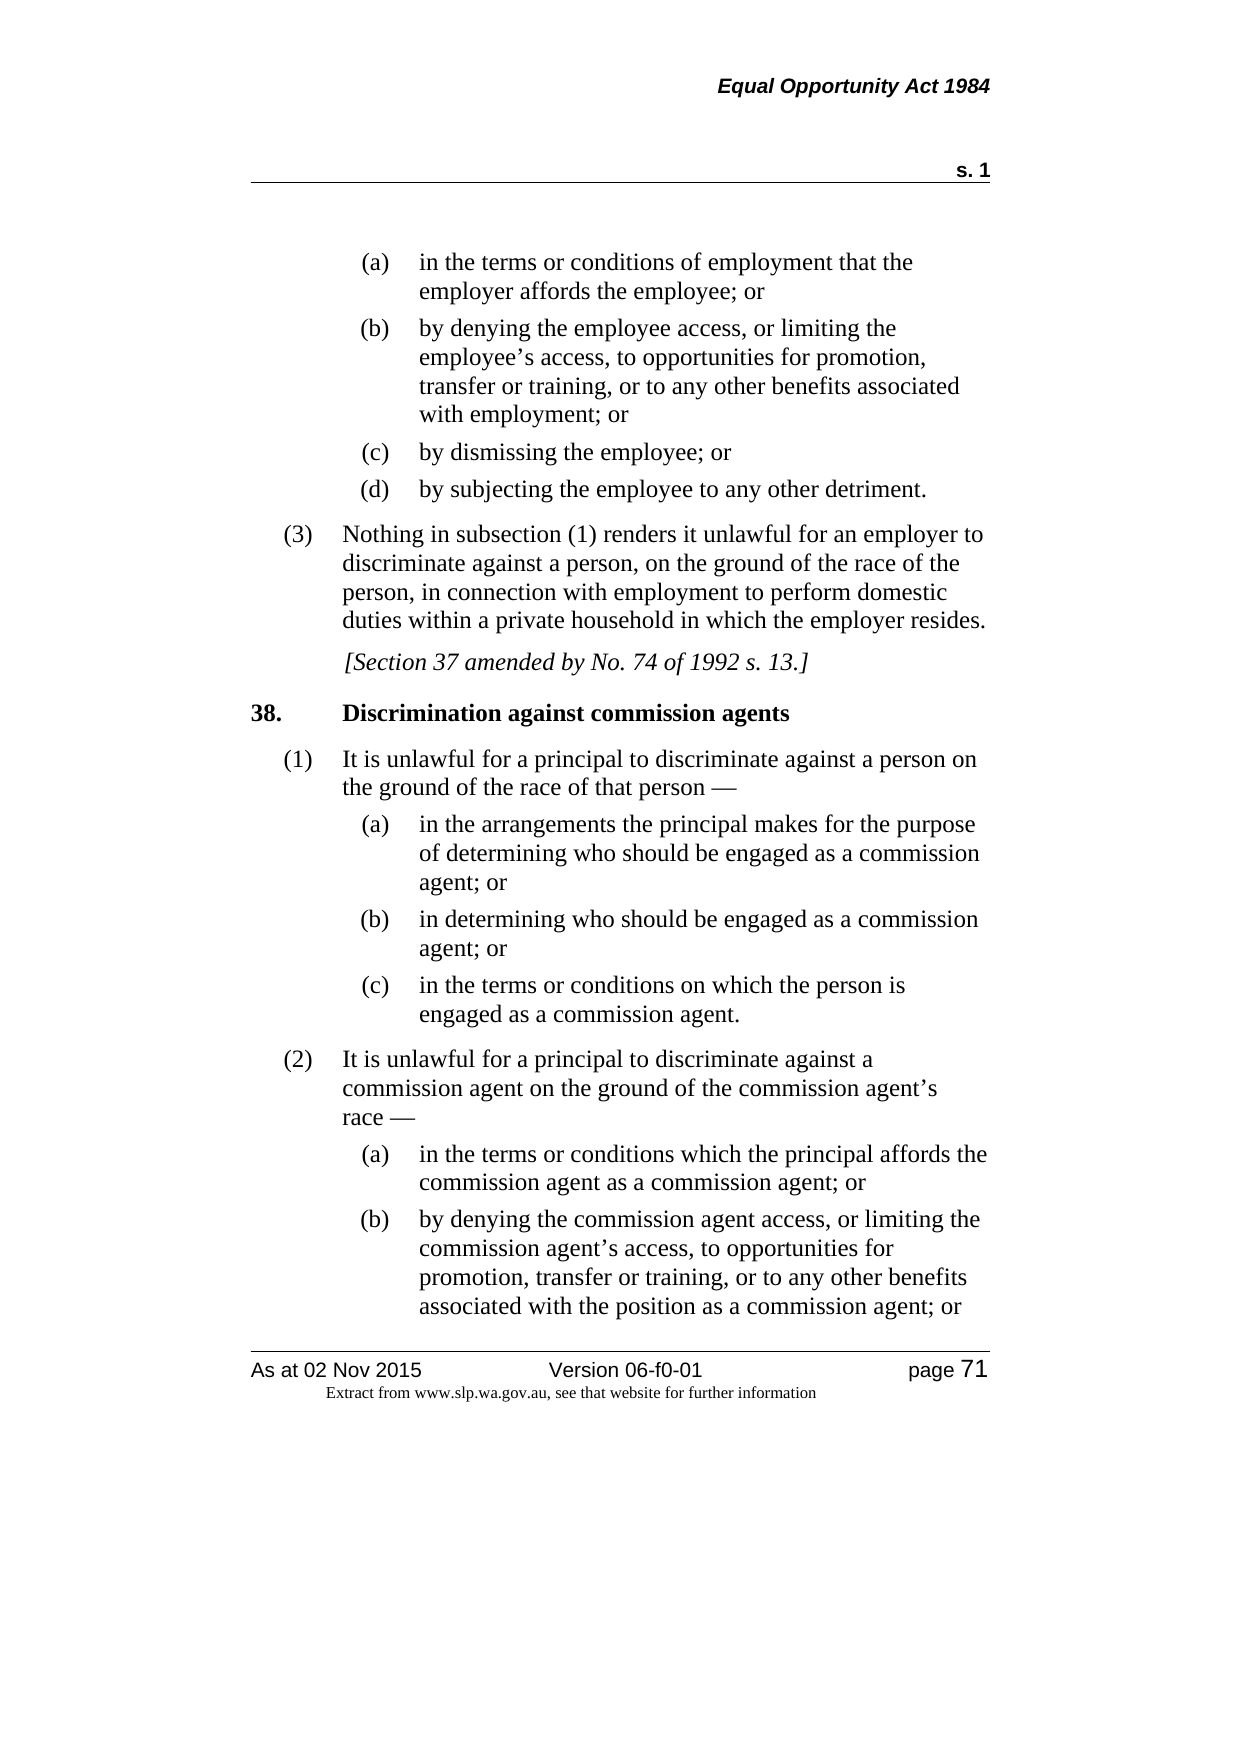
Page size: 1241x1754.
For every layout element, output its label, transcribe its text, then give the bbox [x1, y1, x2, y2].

text (d) by subjecting the employee to any other detriment. [251, 474, 990, 502]
text (2) It is unlawful for a principal to discriminate against a commission agent on the ground of the commission agent’s race — [251, 1044, 990, 1130]
text [Section 37 amended by No. 74 of 1992 s. 13.] [251, 647, 990, 675]
text (b) by denying the employee access, or limiting the employee’s access, to opportunities for promotion, transfer or training, or to any other benefits associated with employment; or [251, 313, 990, 428]
text (b) by denying the commission agent access, or limiting the commission agent’s access, to opportunities for promotion, transfer or training, or to any other benefits associated with the position as a commission agent; or [251, 1204, 990, 1319]
text (a) in the arrangements the principal makes for the purpose of determining who should be engaged as a commission agent; or [251, 809, 990, 896]
text (c) by dismissing the employee; or [251, 437, 990, 465]
text (a) in the terms or conditions which the principal affords the commission agent as a commission agent; or [251, 1139, 990, 1196]
text (1) It is unlawful for a principal to discriminate against a person on the ground of the race of that person — [251, 744, 990, 801]
text (3) Nothing in subsection (1) renders it unlawful for an employer to discriminate against a person, on the ground of the race of the person, in connection with employment to perform domestic duties within a private household in which the employer resides. [251, 519, 990, 634]
subtitle 38. Discrimination against commission agents [251, 698, 990, 727]
text (c) in the terms or conditions on which the person is engaged as a commission agent. [251, 970, 990, 1027]
text (a) in the terms or conditions of employment that the employer affords the employee; or [251, 247, 990, 305]
text (b) in determining who should be engaged as a commission agent; or [251, 904, 990, 962]
